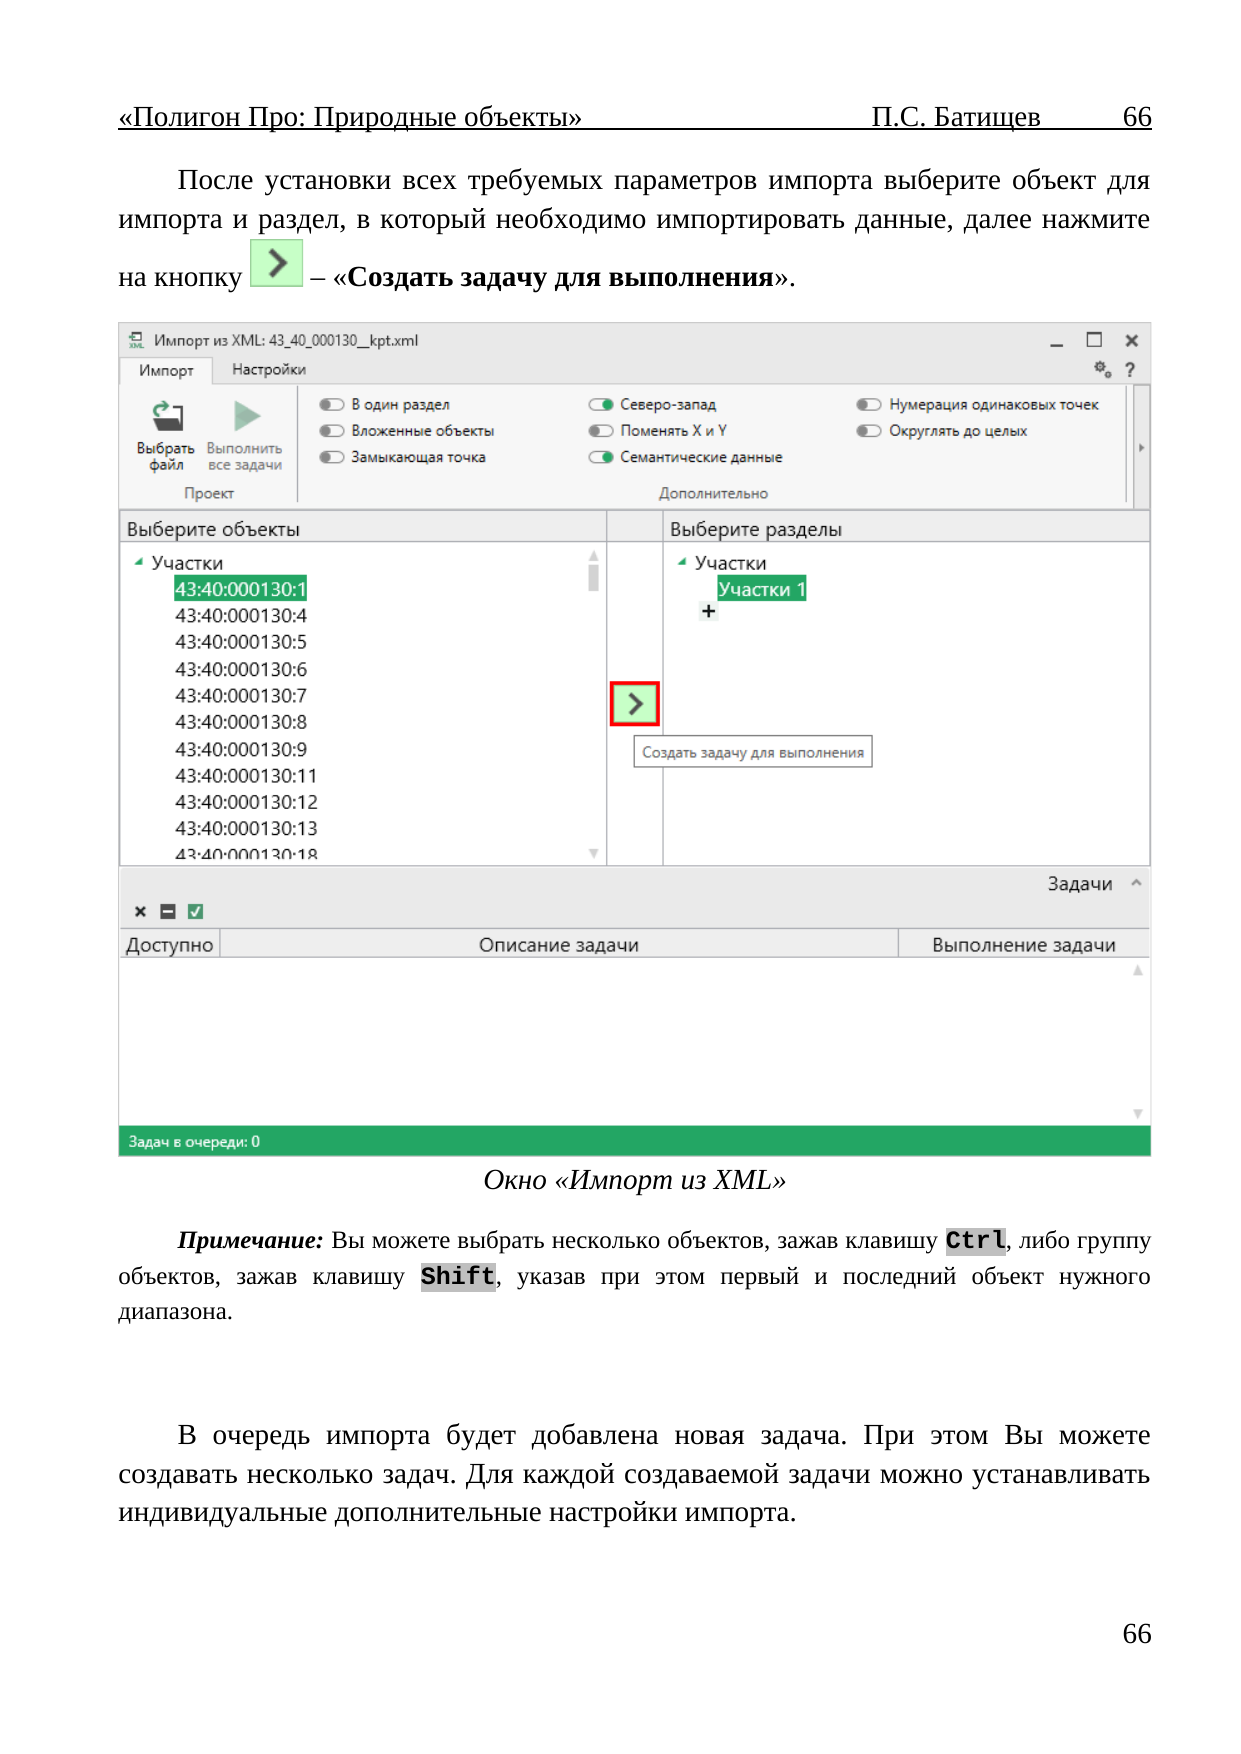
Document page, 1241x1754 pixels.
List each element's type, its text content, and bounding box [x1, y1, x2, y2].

text Окно «Импорт из XML» [118, 1157, 1152, 1196]
picture [118, 322, 1152, 1157]
text Примечание: Вы можете выбрать несколько объектов, зажав клавишу Ctrl, либо группу объектов, зажав клавишу Shift, указав при этом первый и последний объект нужного диапазона. [118, 1226, 1152, 1324]
picture [250, 239, 304, 287]
text В очередь импорта будет добавлена новая задача. При этом Вы можете создавать несколько задач. Для каждой создаваемой задачи можно устанавливать индивидуальные дополнительные настройки импорта. [118, 1417, 1152, 1528]
text После установки всех требуемых параметров импорта выберите объект для импорта и раздел, в который необходимо импортировать данные, далее нажмите на кнопку – «Создать задачу для выполнения». [118, 162, 1152, 293]
